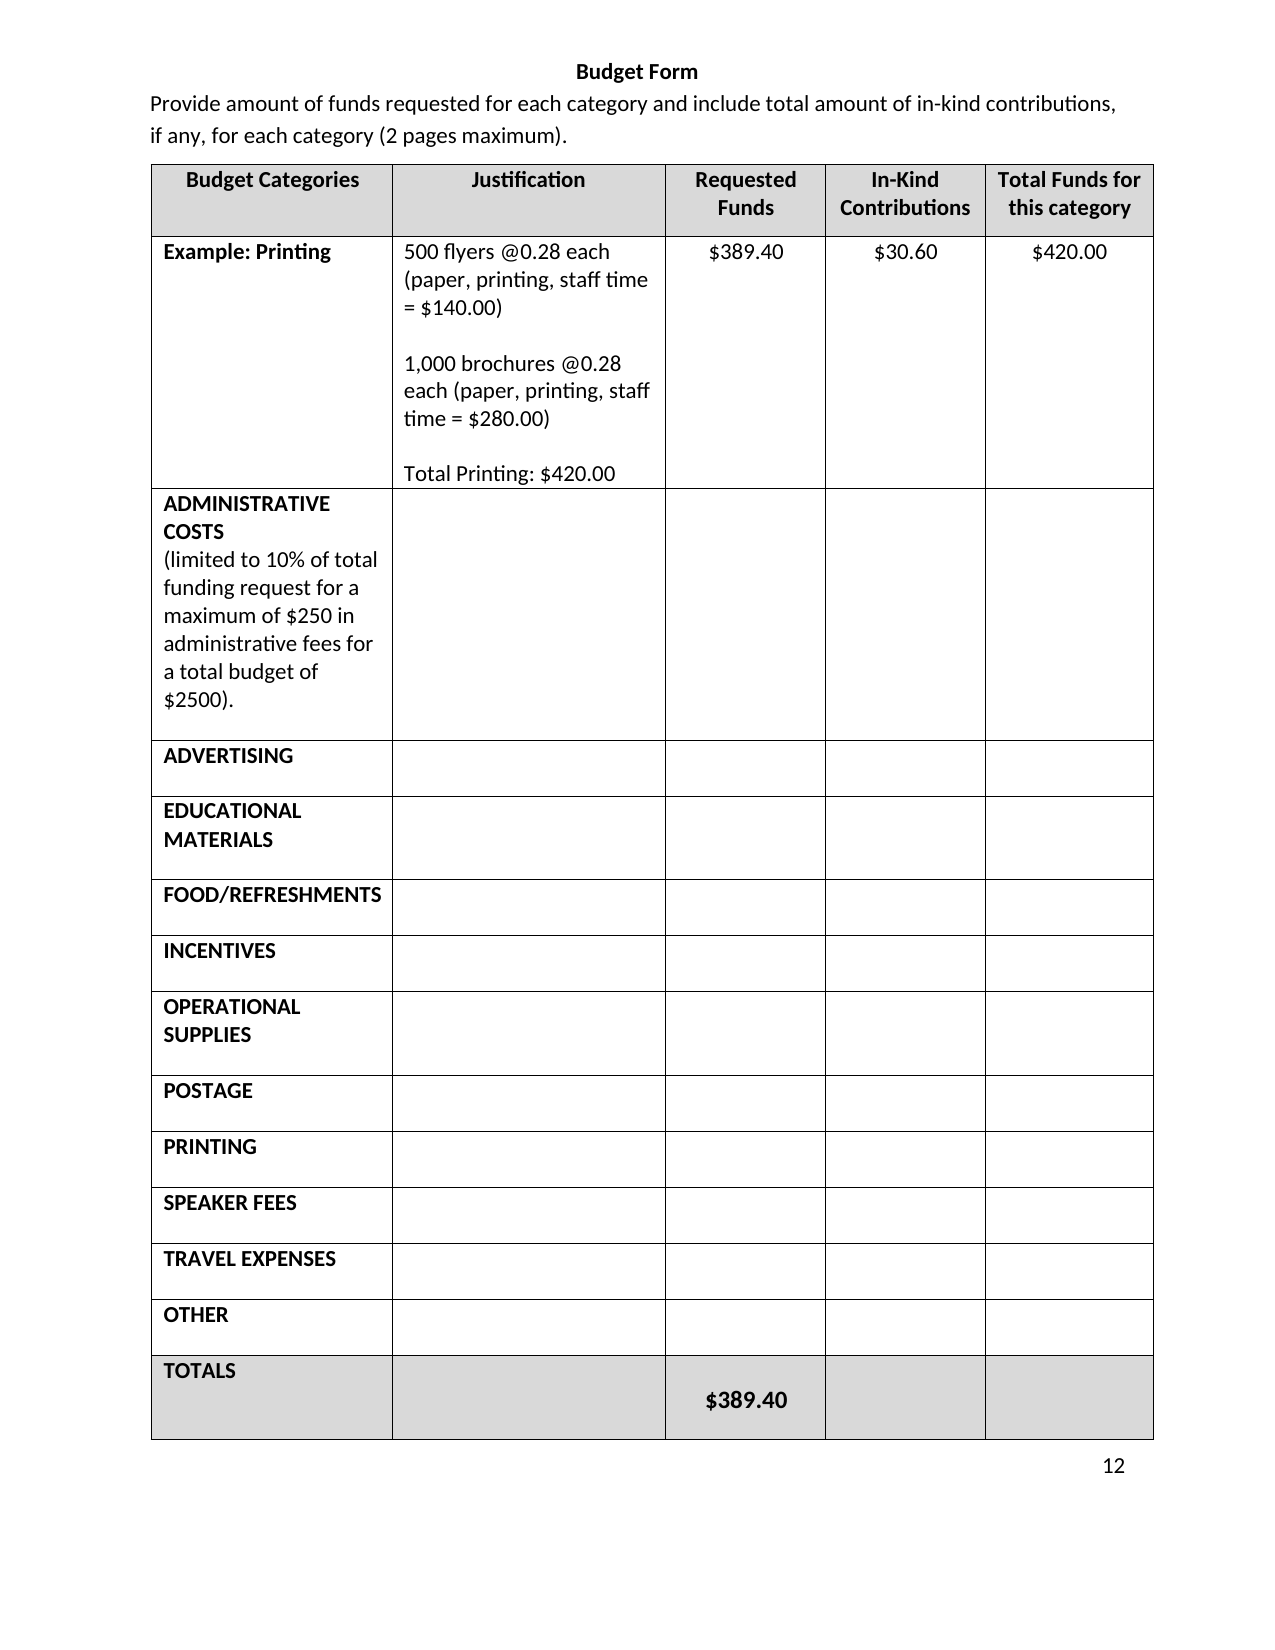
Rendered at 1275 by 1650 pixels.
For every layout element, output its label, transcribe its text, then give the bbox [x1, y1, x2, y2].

table_cell [393, 489, 665, 739]
table_cell [986, 489, 1153, 739]
table_cell [666, 1076, 825, 1131]
table_cell ADVERTISING [152, 741, 392, 796]
table_cell OTHER [152, 1300, 392, 1355]
table_cell TOTALS [152, 1356, 392, 1439]
table_cell [986, 1300, 1153, 1355]
table_cell FOOD/REFRESHMENTS [152, 880, 392, 935]
table_cell [393, 1244, 665, 1299]
table_cell [986, 741, 1153, 796]
table_cell [393, 936, 665, 991]
text 12 [137, 1451, 1125, 1479]
table_cell [393, 797, 665, 879]
table_cell [666, 741, 825, 796]
table_cell [826, 489, 985, 739]
table_cell [666, 880, 825, 935]
table_cell [666, 797, 825, 879]
table_cell [826, 1300, 985, 1355]
table_cell [986, 1244, 1153, 1299]
table_cell [986, 880, 1153, 935]
table_cell [393, 1300, 665, 1355]
table_cell [393, 880, 665, 935]
table_cell SPEAKER FEES [152, 1188, 392, 1243]
table_cell [666, 936, 825, 991]
table_cell [666, 992, 825, 1075]
table_cell INCENTIVES [152, 936, 392, 991]
table_cell PRINTING [152, 1132, 392, 1187]
table_cell [666, 1300, 825, 1355]
table_cell [666, 1132, 825, 1187]
table_cell [986, 797, 1153, 879]
table_cell ADMINISTRATIVE COSTS (limited to 10% of total funding request for a maximum of $250 in administrative fees for a total budget of $2500). [152, 489, 392, 739]
table_cell $389.40 [666, 1356, 825, 1439]
table_cell [826, 1188, 985, 1243]
table_cell [986, 1076, 1153, 1131]
table_header In-Kind Contributions [826, 165, 985, 236]
table_header Justification [393, 165, 665, 236]
table_cell [393, 992, 665, 1075]
table_cell [393, 1188, 665, 1243]
table_cell [986, 936, 1153, 991]
table_cell 500 flyers @0.28 each (paper, printing, staff time = $140.00) 1,000 brochures @0.28 each (paper, printing, staff time = $280.00) Total Printing: $420.00 [393, 237, 665, 488]
table_cell $420.00 [986, 237, 1153, 488]
table_cell [393, 1356, 665, 1439]
table_cell [826, 936, 985, 991]
table_cell [826, 741, 985, 796]
table_cell [826, 1356, 985, 1439]
table_cell TRAVEL EXPENSES [152, 1244, 392, 1299]
table_cell Example: Printing [152, 237, 392, 488]
table_cell [826, 1244, 985, 1299]
table_cell [826, 992, 985, 1075]
table_cell [666, 1188, 825, 1243]
table_cell [826, 1076, 985, 1131]
table_header Total Funds for this category [986, 165, 1153, 236]
table_cell [393, 741, 665, 796]
table_cell EDUCATIONAL MATERIALS [152, 797, 392, 879]
table_cell [393, 1132, 665, 1187]
table_cell [986, 992, 1153, 1075]
table_cell [826, 880, 985, 935]
text Provide amount of funds requested for each category and include total amount of in-kind contributions, if any, for each category (2 pages maximum). [150, 89, 1128, 149]
table_cell [986, 1132, 1153, 1187]
table_header Requested Funds [666, 165, 825, 236]
table_cell OPERATIONAL SUPPLIES [152, 992, 392, 1075]
table_cell $389.40 [666, 237, 825, 488]
table_cell [826, 797, 985, 879]
table_cell [826, 1132, 985, 1187]
table_cell [666, 489, 825, 739]
table_cell [666, 1244, 825, 1299]
table_cell [986, 1356, 1153, 1439]
table_header Budget Categories [152, 165, 392, 236]
table_cell POSTAGE [152, 1076, 392, 1131]
table_cell [393, 1076, 665, 1131]
table_cell [986, 1188, 1153, 1243]
text Budget Form [576, 57, 1164, 85]
table_cell $30.60 [826, 237, 985, 488]
